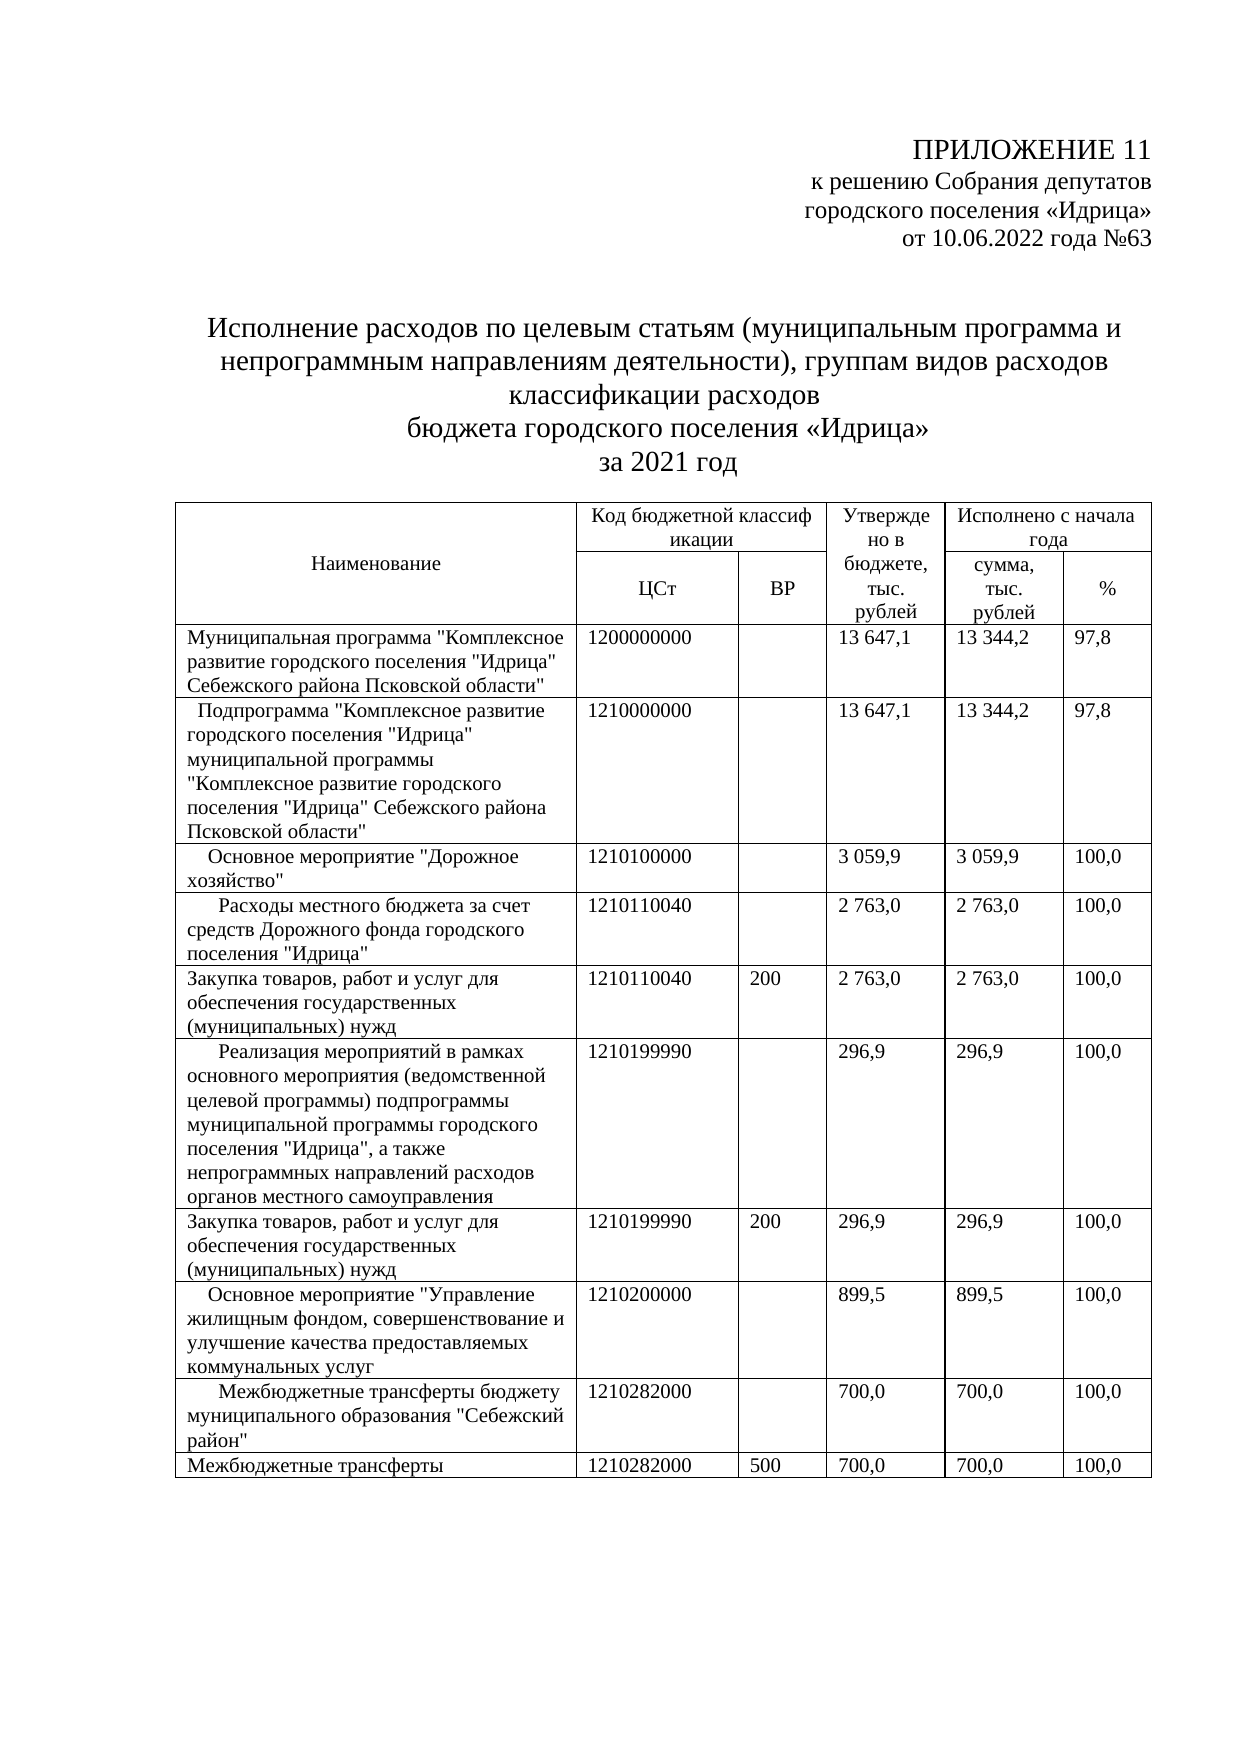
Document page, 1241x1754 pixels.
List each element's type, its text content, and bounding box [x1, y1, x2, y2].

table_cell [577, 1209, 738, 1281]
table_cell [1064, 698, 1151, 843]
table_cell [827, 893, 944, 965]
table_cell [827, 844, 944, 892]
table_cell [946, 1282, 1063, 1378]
text Исполнение расходов по целевым статьям (муниципальным программа и непрограммным направлениям деятельности), группам видов расходов классификации расходов [177, 310, 1152, 411]
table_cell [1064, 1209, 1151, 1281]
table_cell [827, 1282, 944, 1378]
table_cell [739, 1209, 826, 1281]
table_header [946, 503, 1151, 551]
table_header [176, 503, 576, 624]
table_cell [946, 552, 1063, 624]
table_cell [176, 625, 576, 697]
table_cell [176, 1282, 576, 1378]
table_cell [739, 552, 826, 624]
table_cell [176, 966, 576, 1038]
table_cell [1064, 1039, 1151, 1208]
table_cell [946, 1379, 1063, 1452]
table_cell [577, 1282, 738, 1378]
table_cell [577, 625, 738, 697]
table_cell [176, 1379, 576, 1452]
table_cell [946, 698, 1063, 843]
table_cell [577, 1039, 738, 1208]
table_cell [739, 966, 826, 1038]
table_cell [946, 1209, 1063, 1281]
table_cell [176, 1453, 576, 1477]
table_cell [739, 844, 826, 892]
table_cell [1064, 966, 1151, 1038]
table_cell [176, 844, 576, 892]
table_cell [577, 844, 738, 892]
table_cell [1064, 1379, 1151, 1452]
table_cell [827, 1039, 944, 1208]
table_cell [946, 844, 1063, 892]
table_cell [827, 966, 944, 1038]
text от 10.06.2022 года №63 [532, 223, 1152, 252]
text городского поселения «Идрица» [532, 195, 1152, 223]
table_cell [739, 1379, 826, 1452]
text за 2021 год [177, 444, 1152, 478]
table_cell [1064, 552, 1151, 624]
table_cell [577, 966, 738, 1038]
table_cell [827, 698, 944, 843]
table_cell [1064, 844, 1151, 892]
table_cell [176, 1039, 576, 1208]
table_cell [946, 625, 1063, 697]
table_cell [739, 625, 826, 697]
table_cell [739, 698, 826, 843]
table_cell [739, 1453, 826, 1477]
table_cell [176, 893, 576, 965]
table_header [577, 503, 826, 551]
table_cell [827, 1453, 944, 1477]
text бюджета городского поселения «Идрица» [177, 411, 1152, 444]
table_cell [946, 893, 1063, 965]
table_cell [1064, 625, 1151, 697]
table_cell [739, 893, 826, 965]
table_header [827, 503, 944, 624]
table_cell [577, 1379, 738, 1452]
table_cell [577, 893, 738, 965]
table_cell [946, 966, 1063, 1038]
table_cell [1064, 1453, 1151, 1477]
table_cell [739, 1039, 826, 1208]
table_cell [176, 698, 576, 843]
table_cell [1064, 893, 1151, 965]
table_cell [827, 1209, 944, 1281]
text к решению Собрания депутатов [532, 166, 1152, 195]
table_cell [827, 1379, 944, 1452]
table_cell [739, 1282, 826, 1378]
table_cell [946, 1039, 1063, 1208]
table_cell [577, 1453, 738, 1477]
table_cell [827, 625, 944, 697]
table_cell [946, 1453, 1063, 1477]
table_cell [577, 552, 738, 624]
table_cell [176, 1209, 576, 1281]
text ПРИЛОЖЕНИЕ 11 [177, 132, 1152, 166]
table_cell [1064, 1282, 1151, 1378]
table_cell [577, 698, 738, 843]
